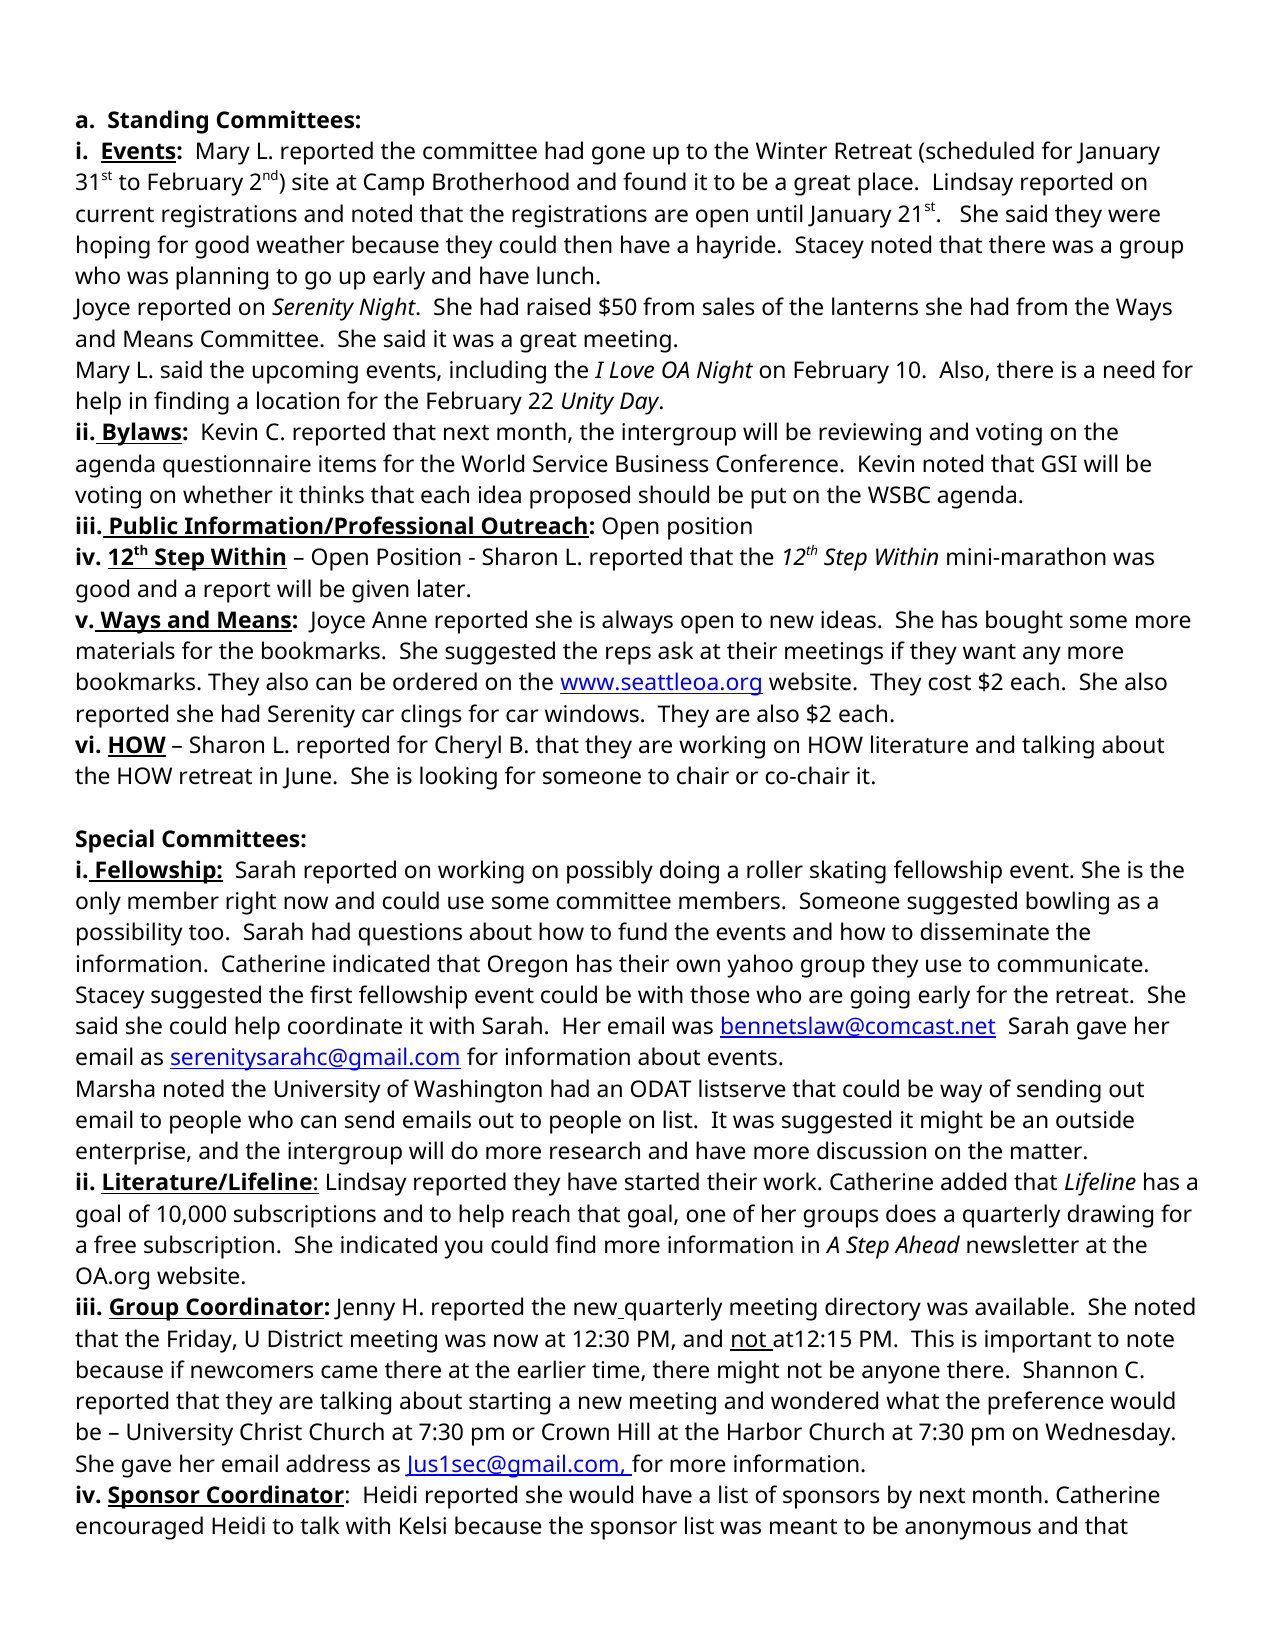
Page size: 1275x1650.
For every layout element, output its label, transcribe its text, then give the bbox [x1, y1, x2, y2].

text Special Committees: [75, 822, 1200, 854]
text Joyce reported on Serenity Night. She had raised $50 from sales of the lanterns she had from the Ways and Means Committee. She said it was a great meeting. [75, 291, 1200, 354]
text Mary L. said the upcoming events, including the I Love OA Night on February 10. Also, there is a need for help in finding a location for the February 22 Unity Day. [75, 354, 1200, 416]
text i. Events: Mary L. reported the committee had gone up to the Winter Retreat (scheduled for January 31st to February 2nd) site at Camp Brotherhood and found it to be a great place. Lindsay reported on current registrations and noted that the registrations are open until January 21st. She said they were hoping for good weather because they could then have a hayride. Stacey noted that there was a group who was planning to go up early and have lunch. [75, 135, 1200, 291]
text a. Standing Committees: [75, 104, 1200, 135]
text iii. Public Information/Professional Outreach: Open position [75, 510, 1200, 541]
text ii. Literature/Lifeline: Lindsay reported they have started their work. Catherine added that Lifeline has a goal of 10,000 subscriptions and to help reach that goal, one of her groups does a quarterly drawing for a free subscription. She indicated you could find more information in A Step Ahead newsletter at the OA.org website. [75, 1166, 1200, 1291]
text iv. 12th Step Within – Open Position - Sharon L. reported that the 12th Step Within mini-marathon was good and a report will be given later. [75, 541, 1200, 604]
text iii. Group Coordinator: Jenny H. reported the new quarterly meeting directory was available. She noted that the Friday, U District meeting was now at 12:30 PM, and not at12:15 PM. This is important to note because if newcomers came there at the earlier time, there might not be anyone there. Shannon C. reported that they are talking about starting a new meeting and wondered what the preference would be – University Christ Church at 7:30 pm or Crown Hill at the Harbor Church at 7:30 pm on Wednesday. She gave her email address as Jus1sec@gmail.com, for more information. [75, 1291, 1200, 1479]
text v. Ways and Means: Joyce Anne reported she is always open to new ideas. She has bought some more materials for the bookmarks. She suggested the reps ask at their meetings if they want any more bookmarks. They also can be ordered on the www.seattleoa.org website. They cost $2 each. She also reported she had Serenity car clings for car windows. They are also $2 each. [75, 604, 1200, 729]
text i. Fellowship: Sarah reported on working on possibly doing a roller skating fellowship event. She is the only member right now and could use some committee members. Someone suggested bowling as a possibility too. Sarah had questions about how to fund the events and how to disseminate the information. Catherine indicated that Oregon has their own yahoo group they use to communicate. Stacey suggested the first fellowship event could be with those who are going early for the retreat. She said she could help coordinate it with Sarah. Her email was bennetslaw@comcast.net Sarah gave her email as serenitysarahc@gmail.com for information about events. [75, 854, 1200, 1072]
text Marsha noted the University of Washington had an ODAT listserve that could be way of sending out email to people who can send emails out to people on list. It was suggested it might be an outside enterprise, and the intergroup will do more research and have more discussion on the matter. [75, 1072, 1200, 1166]
text vi. HOW – Sharon L. reported for Cheryl B. that they are working on HOW literature and talking about the HOW retreat in June. She is looking for someone to chair or co-chair it. [75, 729, 1200, 791]
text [75, 1479, 1200, 1541]
text ii. Bylaws: Kevin C. reported that next month, the intergroup will be reviewing and voting on the agenda questionnaire items for the World Service Business Conference. Kevin noted that GSI will be voting on whether it thinks that each idea proposed should be put on the WSBC agenda. [75, 416, 1200, 510]
